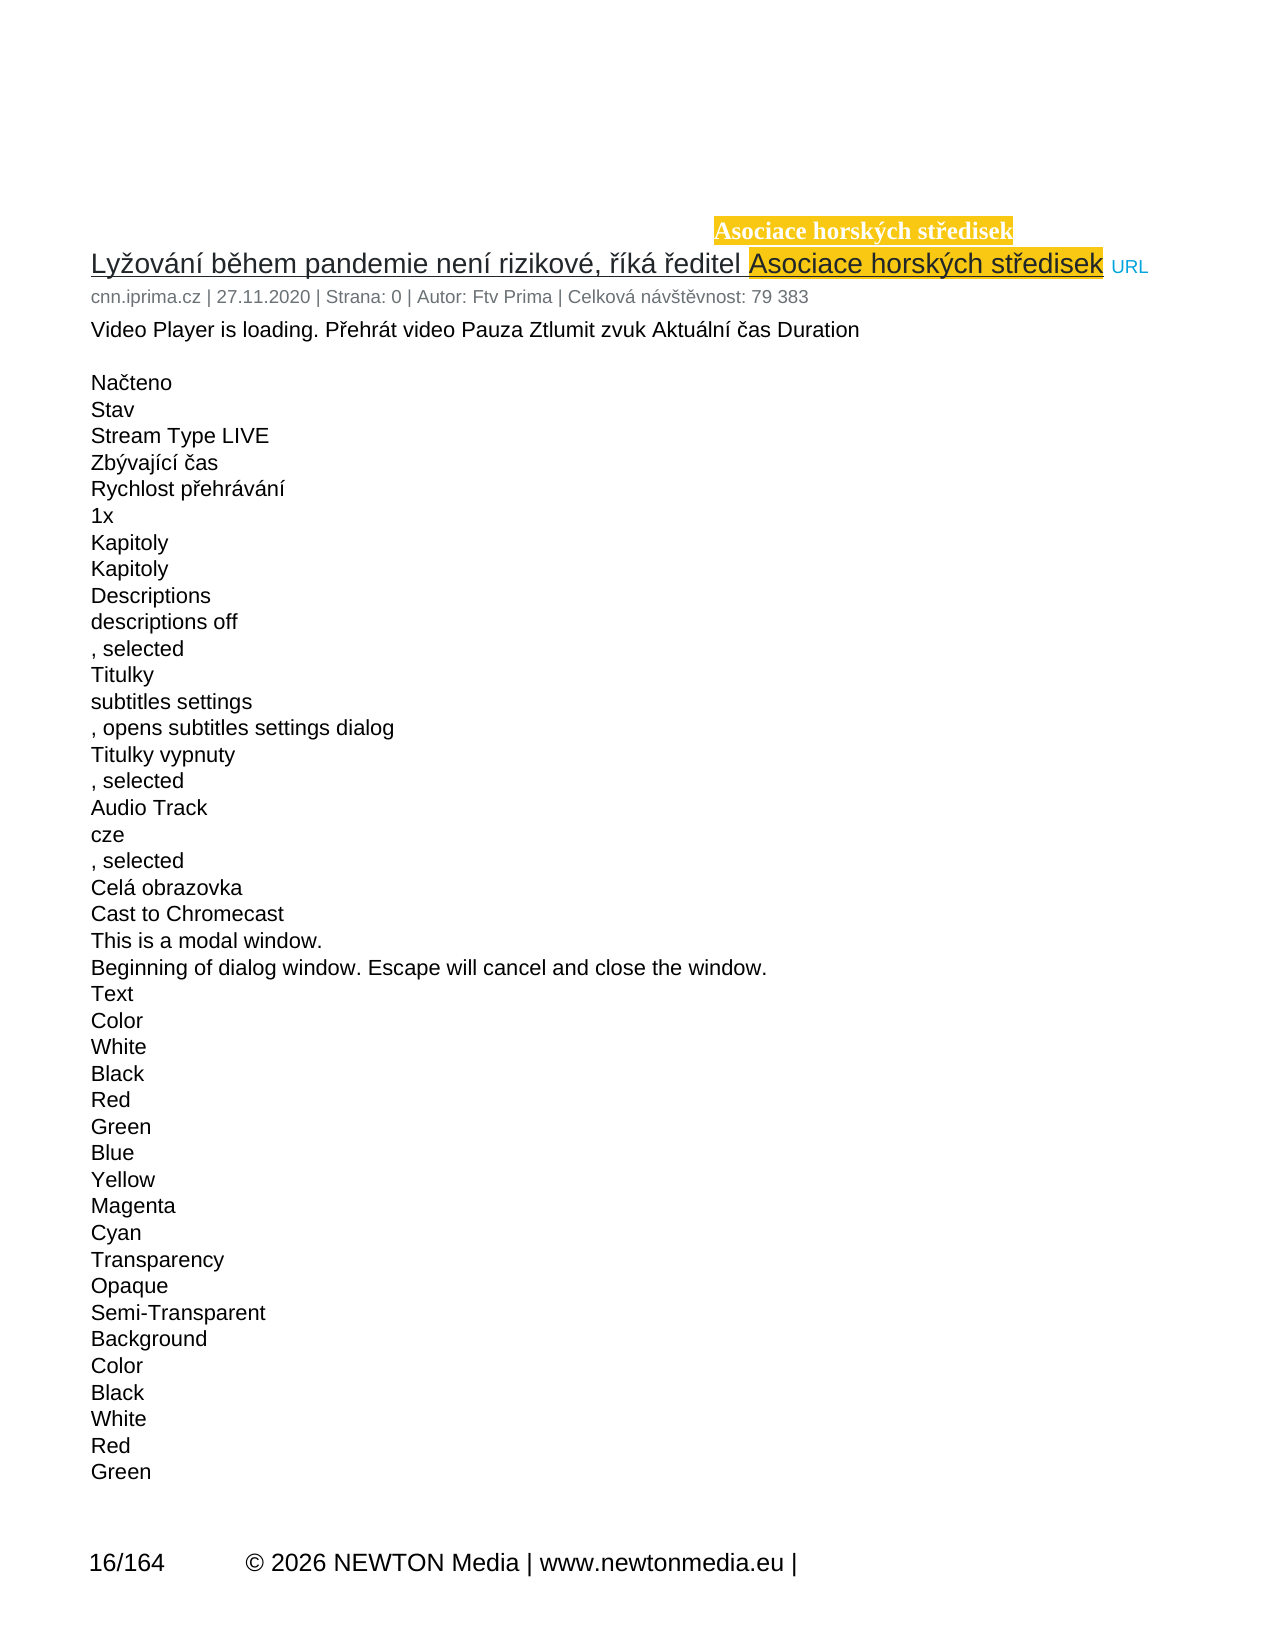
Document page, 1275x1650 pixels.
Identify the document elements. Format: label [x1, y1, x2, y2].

table_header [89, 148, 1186, 1484]
